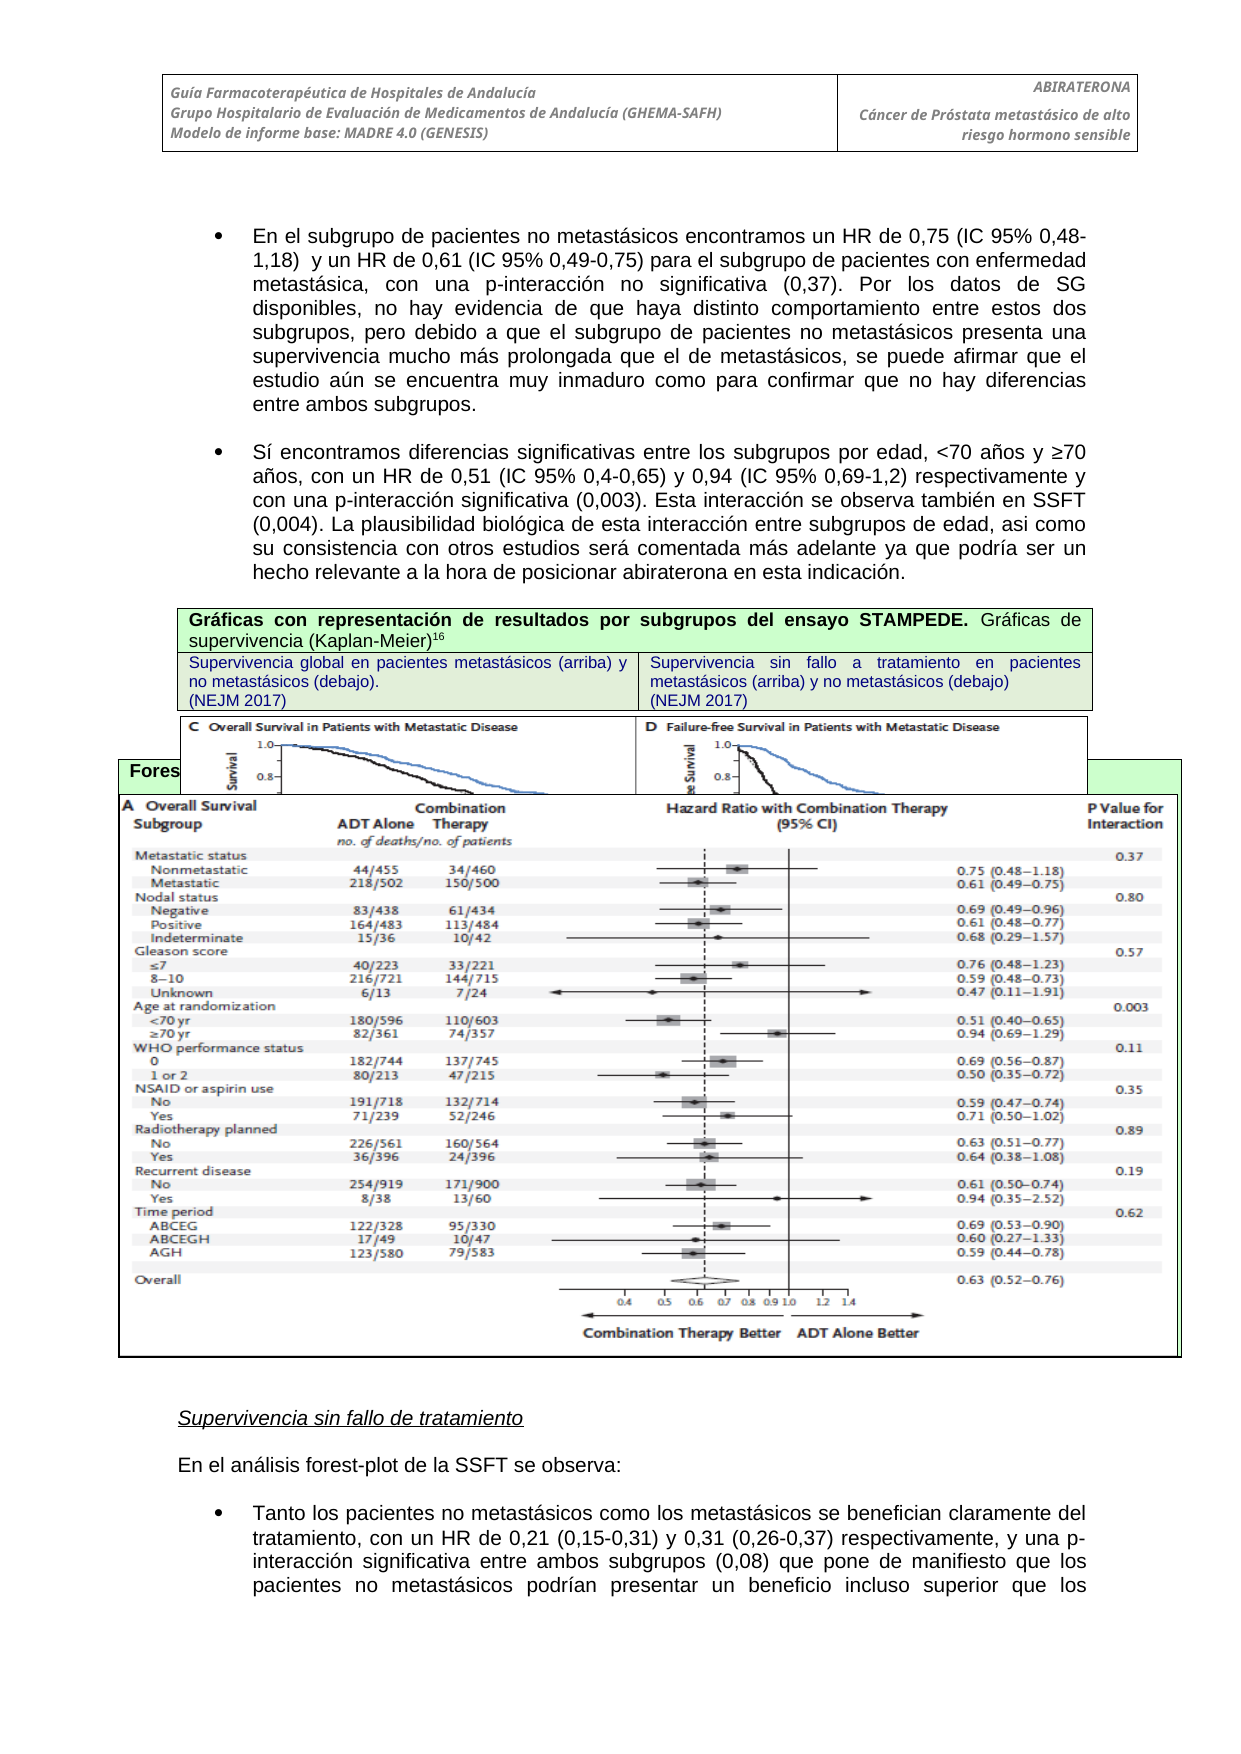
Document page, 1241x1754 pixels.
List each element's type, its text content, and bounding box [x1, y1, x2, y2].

table_header Gráficas con representación de resultados por subgrupos del ensayo STAMPEDE. Gráficas de supervivencia (Kaplan-Meier)16 [178, 609, 1092, 652]
text Supervivencia sin fallo de tratamiento [177, 1405, 1087, 1429]
picture [181, 717, 1087, 794]
picture [120, 795, 1177, 1356]
table_cell Supervivencia sin fallo a tratamiento en pacientes metastásicos (arriba) y no metastásicos (debajo) (NEJM 2017) [639, 653, 1092, 710]
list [215, 1501, 1087, 1597]
list Sí encontramos diferencias significativas entre los subgrupos por edad, <70 años y ≥70 años, con un HR de 0,51 (IC 95% 0,4-0,65) y 0,94 (IC 95% 0,69-1,2) respectivamente y con una p-interacción significativa (0,003). Esta interacción se observa también en SSFT (0,004). La plausibilidad biológica de esta interacción entre subgrupos de edad, asi como su consistencia con otros estudios será comentada más adelante ya que podría ser un hecho relevante a la hora de posicionar abiraterona en esta indicación. [215, 440, 1087, 583]
list En el subgrupo de pacientes no metastásicos encontramos un HR de 0,75 (IC 95% 0,48-1,18) y un HR de 0,61 (IC 95% 0,49-0,75) para el subgrupo de pacientes con enfermedad metastásica, con una p-interacción no significativa (0,37). Por los datos de SG disponibles, no hay evidencia de que haya distinto comportamiento entre estos dos subgrupos, pero debido a que el subgrupo de pacientes no metastásicos presenta una supervivencia mucho más prolongada que el de metastásicos, se puede afirmar que el estudio aún se encuentra muy inmaduro como para confirmar que no hay diferencias entre ambos subgrupos. [215, 224, 1087, 416]
table_cell Supervivencia global en pacientes metastásicos (arriba) y no metastásicos (debajo). (NEJM 2017) [178, 653, 638, 710]
text En el análisis forest-plot de la SSFT se observa: [177, 1453, 1087, 1477]
table_header Forest-plot de los resultados por subgrupos en supervivencia global del ensayo STAMPEDE16. [1088, 760, 1181, 1356]
